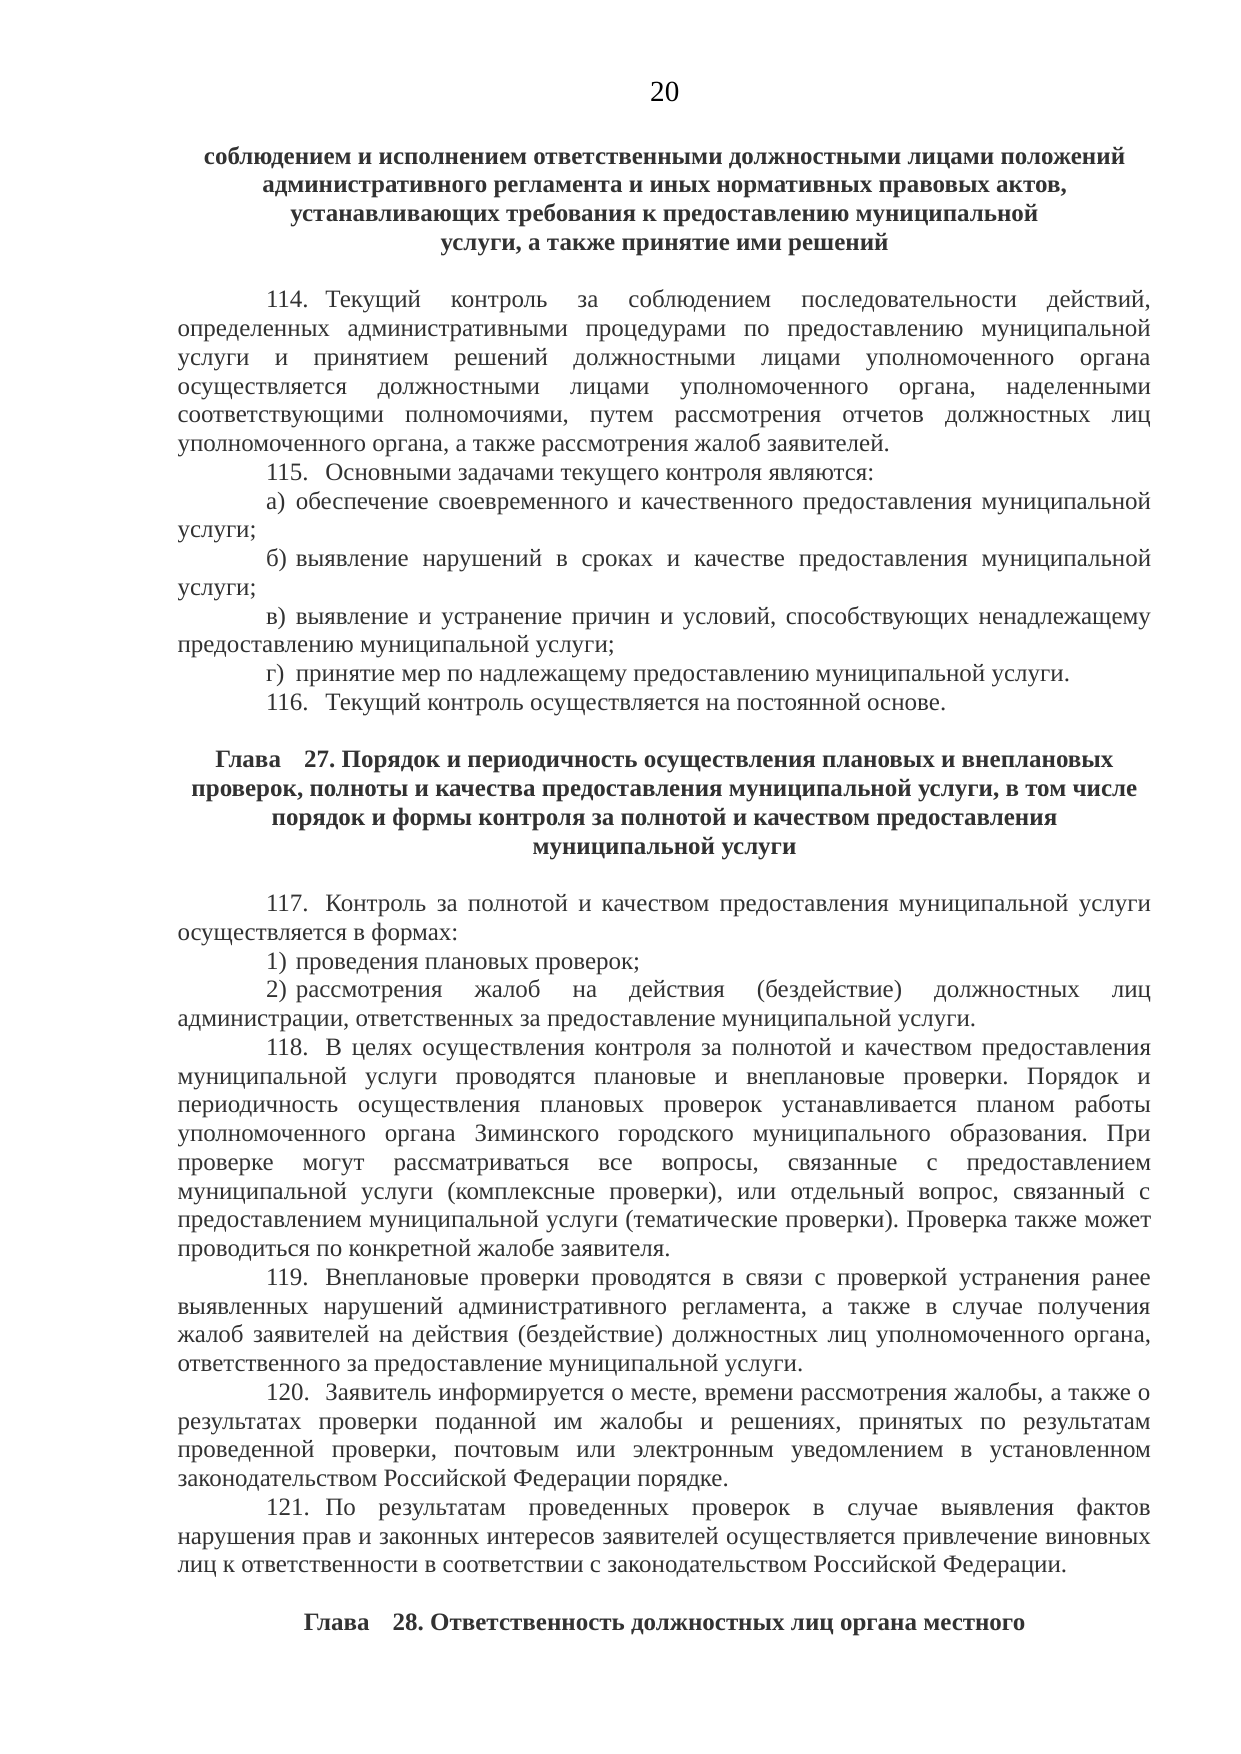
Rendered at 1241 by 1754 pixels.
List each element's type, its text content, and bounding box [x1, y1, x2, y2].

text 1) проведения плановых проверок; [177, 946, 1152, 974]
text 120. Заявитель информируется о месте, времени рассмотрения жалобы, а также о результатах проверки поданной им жалобы и решениях, принятых по результатам проведенной проверки, почтовым или электронным уведомлением в установленном законодательством Российской Федерации порядке. [177, 1377, 1152, 1492]
text услуги, а также принятие ими решений [177, 227, 1152, 256]
text 114. Текущий контроль за соблюдением последовательности действий, определенных административными процедурами по предоставлению муниципальной услуги и принятием решений должностными лицами уполномоченного органа осуществляется должностными лицами уполномоченного органа, наделенными соответствующими полномочиями, путем рассмотрения отчетов должностных лиц уполномоченного органа, а также рассмотрения жалоб заявителей. [177, 284, 1152, 457]
text в) выявление и устранение причин и условий, способствующих ненадлежащему предоставлению муниципальной услуги; [177, 601, 1152, 658]
text б) выявление нарушений в сроках и качестве предоставления муниципальной услуги; [177, 543, 1152, 601]
text 2) рассмотрения жалоб на действия (бездействие) должностных лиц администрации, ответственных за предоставление муниципальной услуги. [177, 974, 1152, 1032]
text а) обеспечение своевременного и качественного предоставления муниципальной услуги; [177, 486, 1152, 543]
text Глава 27. Порядок и периодичность осуществления плановых и внеплановых проверок, полноты и качества предоставления муниципальной услуги, в том числе порядок и формы контроля за полнотой и качеством предоставления муниципальной услуги [177, 744, 1152, 859]
text 117. Контроль за полнотой и качеством предоставления муниципальной услуги осуществляется в формах: [177, 888, 1152, 946]
text 121. По результатам проведенных проверок в случае выявления фактов нарушения прав и законных интересов заявителей осуществляется привлечение виновных лиц к ответственности в соответствии с законодательством Российской Федерации. [177, 1492, 1152, 1578]
text г) принятие мер по надлежащему предоставлению муниципальной услуги. [177, 658, 1152, 687]
text 118. В целях осуществления контроля за полнотой и качеством предоставления муниципальной услуги проводятся плановые и внеплановые проверки. Порядок и периодичность осуществления плановых проверок устанавливается планом работы уполномоченного органа Зиминского городского муниципального образования. При проверке могут рассматриваться все вопросы, связанные с предоставлением муниципальной услуги (комплексные проверки), или отдельный вопрос, связанный с предоставлением муниципальной услуги (тематические проверки). Проверка также может проводиться по конкретной жалобе заявителя. [177, 1032, 1152, 1262]
text 115. Основными задачами текущего контроля являются: [177, 457, 1152, 486]
text Глава 28. Ответственность должностных лиц органа местного [177, 1607, 1152, 1636]
text соблюдением и исполнением ответственными должностными лицами положений административного регламента и иных нормативных правовых актов, устанавливающих требования к предоставлению муниципальной [177, 141, 1152, 227]
text 116. Текущий контроль осуществляется на постоянной основе. [177, 687, 1152, 716]
text 119. Внеплановые проверки проводятся в связи с проверкой устранения ранее выявленных нарушений административного регламента, а также в случае получения жалоб заявителей на действия (бездействие) должностных лиц уполномоченного органа, ответственного за предоставление муниципальной услуги. [177, 1262, 1152, 1377]
